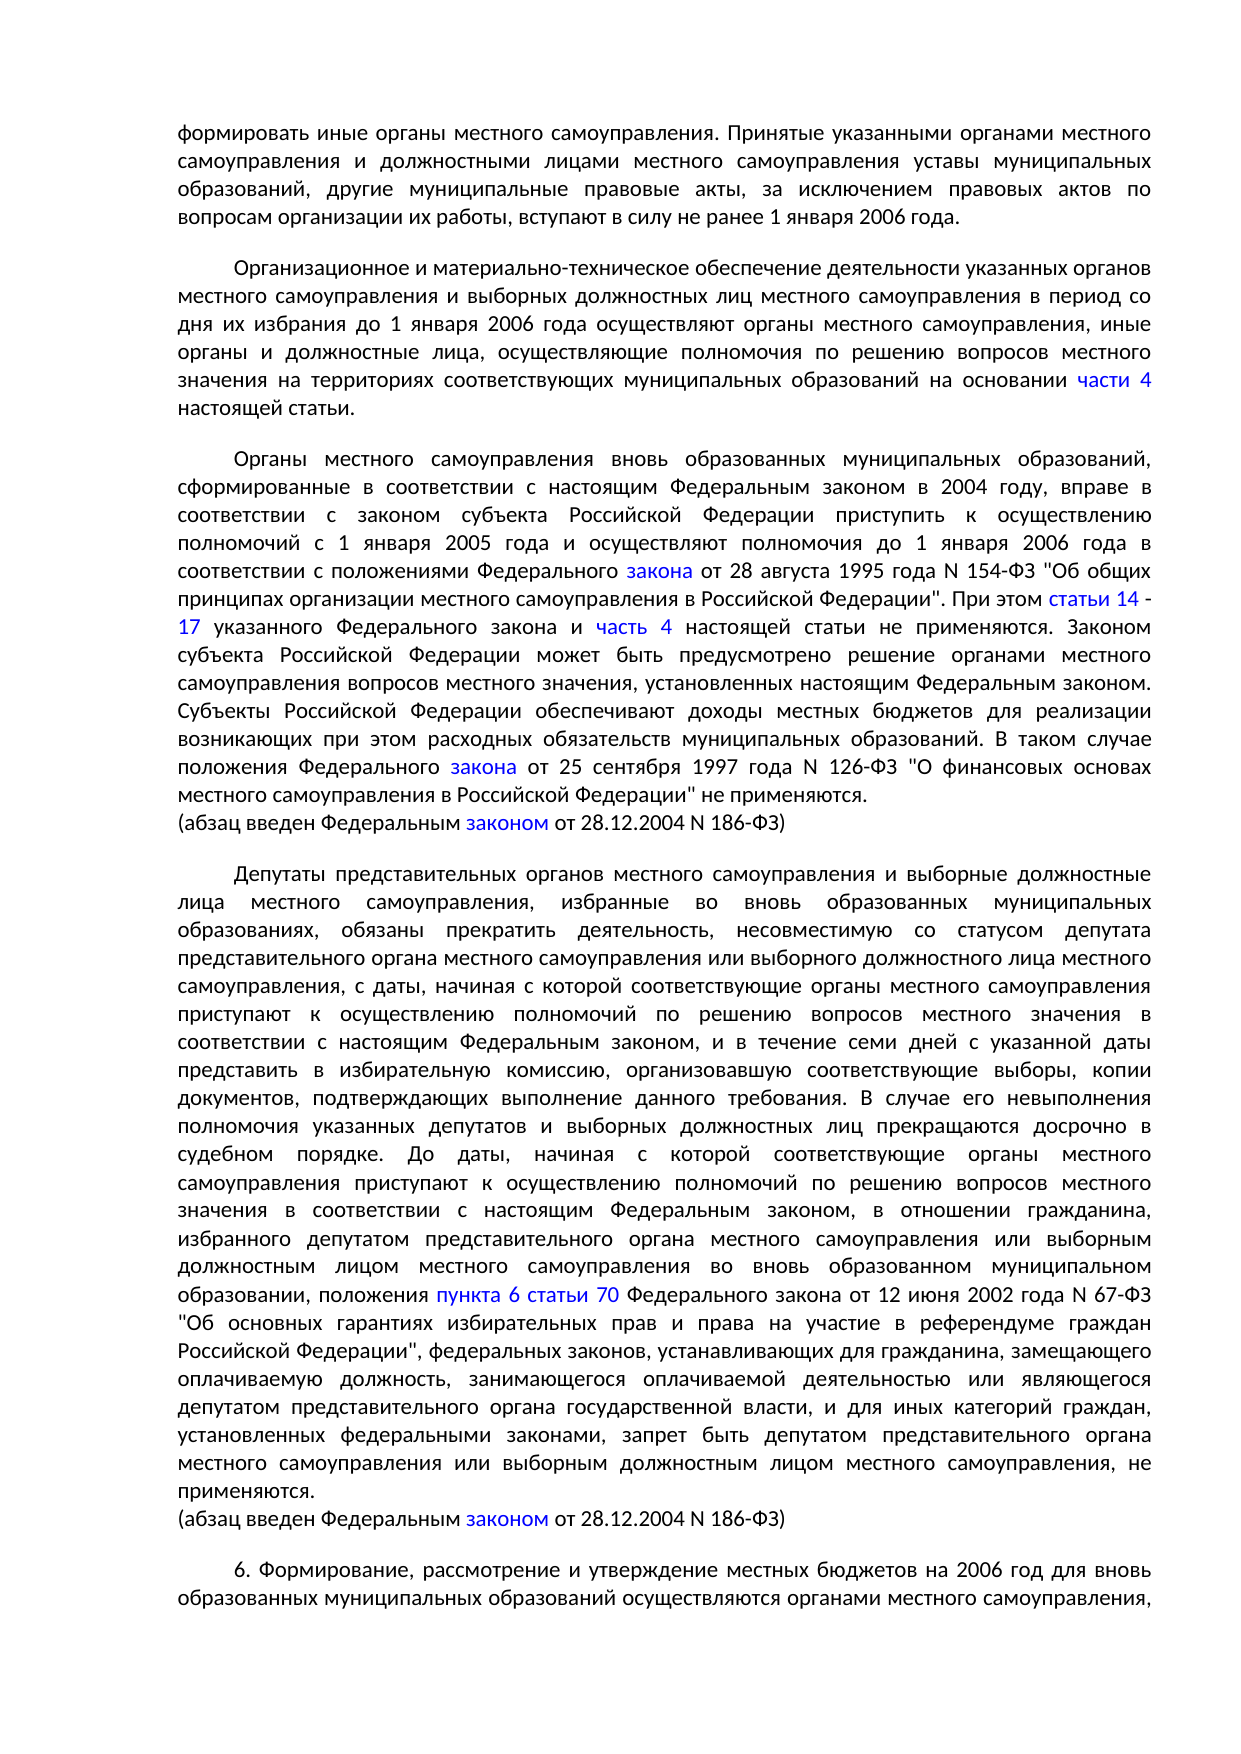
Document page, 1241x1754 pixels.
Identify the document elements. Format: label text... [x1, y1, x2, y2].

text (абзац введен Федеральным законом от 28.12.2004 N 186-ФЗ) [177, 808, 1152, 836]
text Депутаты представительных органов местного самоуправления и выборные должностные лица местного самоуправления, избранные во вновь образованных муниципальных образованиях, обязаны прекратить деятельность, несовместимую со статусом депутата представительного органа местного самоуправления или выборного должностного лица местного самоуправления, с даты, начиная с которой соответствующие органы местного самоуправления приступают к осуществлению полномочий по решению вопросов местного значения в соответствии с настоящим Федеральным законом, и в течение семи дней с указанной даты представить в избирательную комиссию, организовавшую соответствующие выборы, копии документов, подтверждающих выполнение данного требования. В случае его невыполнения полномочия указанных депутатов и выборных должностных лиц прекращаются досрочно в судебном порядке. До даты, начиная с которой соответствующие органы местного самоуправления приступают к осуществлению полномочий по решению вопросов местного значения в соответствии с настоящим Федеральным законом, в отношении гражданина, избранного депутатом представительного органа местного самоуправления или выборным должностным лицом местного самоуправления во вновь образованном муниципальном образовании, положения пункта 6 статьи 70 Федерального закона от 12 июня 2002 года N 67-ФЗ "Об основных гарантиях избирательных прав и права на участие в референдуме граждан Российской Федерации", федеральных законов, устанавливающих для гражданина, замещающего оплачиваемую должность, занимающегося оплачиваемой деятельностью или являющегося депутатом представительного органа государственной власти, и для иных категорий граждан, установленных федеральными законами, запрет быть депутатом представительного органа местного самоуправления или выборным должностным лицом местного самоуправления, не применяются. [177, 859, 1152, 1504]
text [177, 1555, 1152, 1611]
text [177, 118, 1152, 230]
text (абзац введен Федеральным законом от 28.12.2004 N 186-ФЗ) [177, 1504, 1152, 1532]
text Организационное и материально-техническое обеспечение деятельности указанных органов местного самоуправления и выборных должностных лиц местного самоуправления в период со дня их избрания до 1 января 2006 года осуществляют органы местного самоуправления, иные органы и должностные лица, осуществляющие полномочия по решению вопросов местного значения на территориях соответствующих муниципальных образований на основании части 4 настоящей статьи. [177, 253, 1152, 421]
text Органы местного самоуправления вновь образованных муниципальных образований, сформированные в соответствии с настоящим Федеральным законом в 2004 году, вправе в соответствии с законом субъекта Российской Федерации приступить к осуществлению полномочий с 1 января 2005 года и осуществляют полномочия до 1 января 2006 года в соответствии с положениями Федерального закона от 28 августа 1995 года N 154-ФЗ "Об общих принципах организации местного самоуправления в Российской Федерации". При этом статьи 14 - 17 указанного Федерального закона и часть 4 настоящей статьи не применяются. Законом субъекта Российской Федерации может быть предусмотрено решение органами местного самоуправления вопросов местного значения, установленных настоящим Федеральным законом. Субъекты Российской Федерации обеспечивают доходы местных бюджетов для реализации возникающих при этом расходных обязательств муниципальных образований. В таком случае положения Федерального закона от 25 сентября 1997 года N 126-ФЗ "О финансовых основах местного самоуправления в Российской Федерации" не применяются. [177, 444, 1152, 808]
